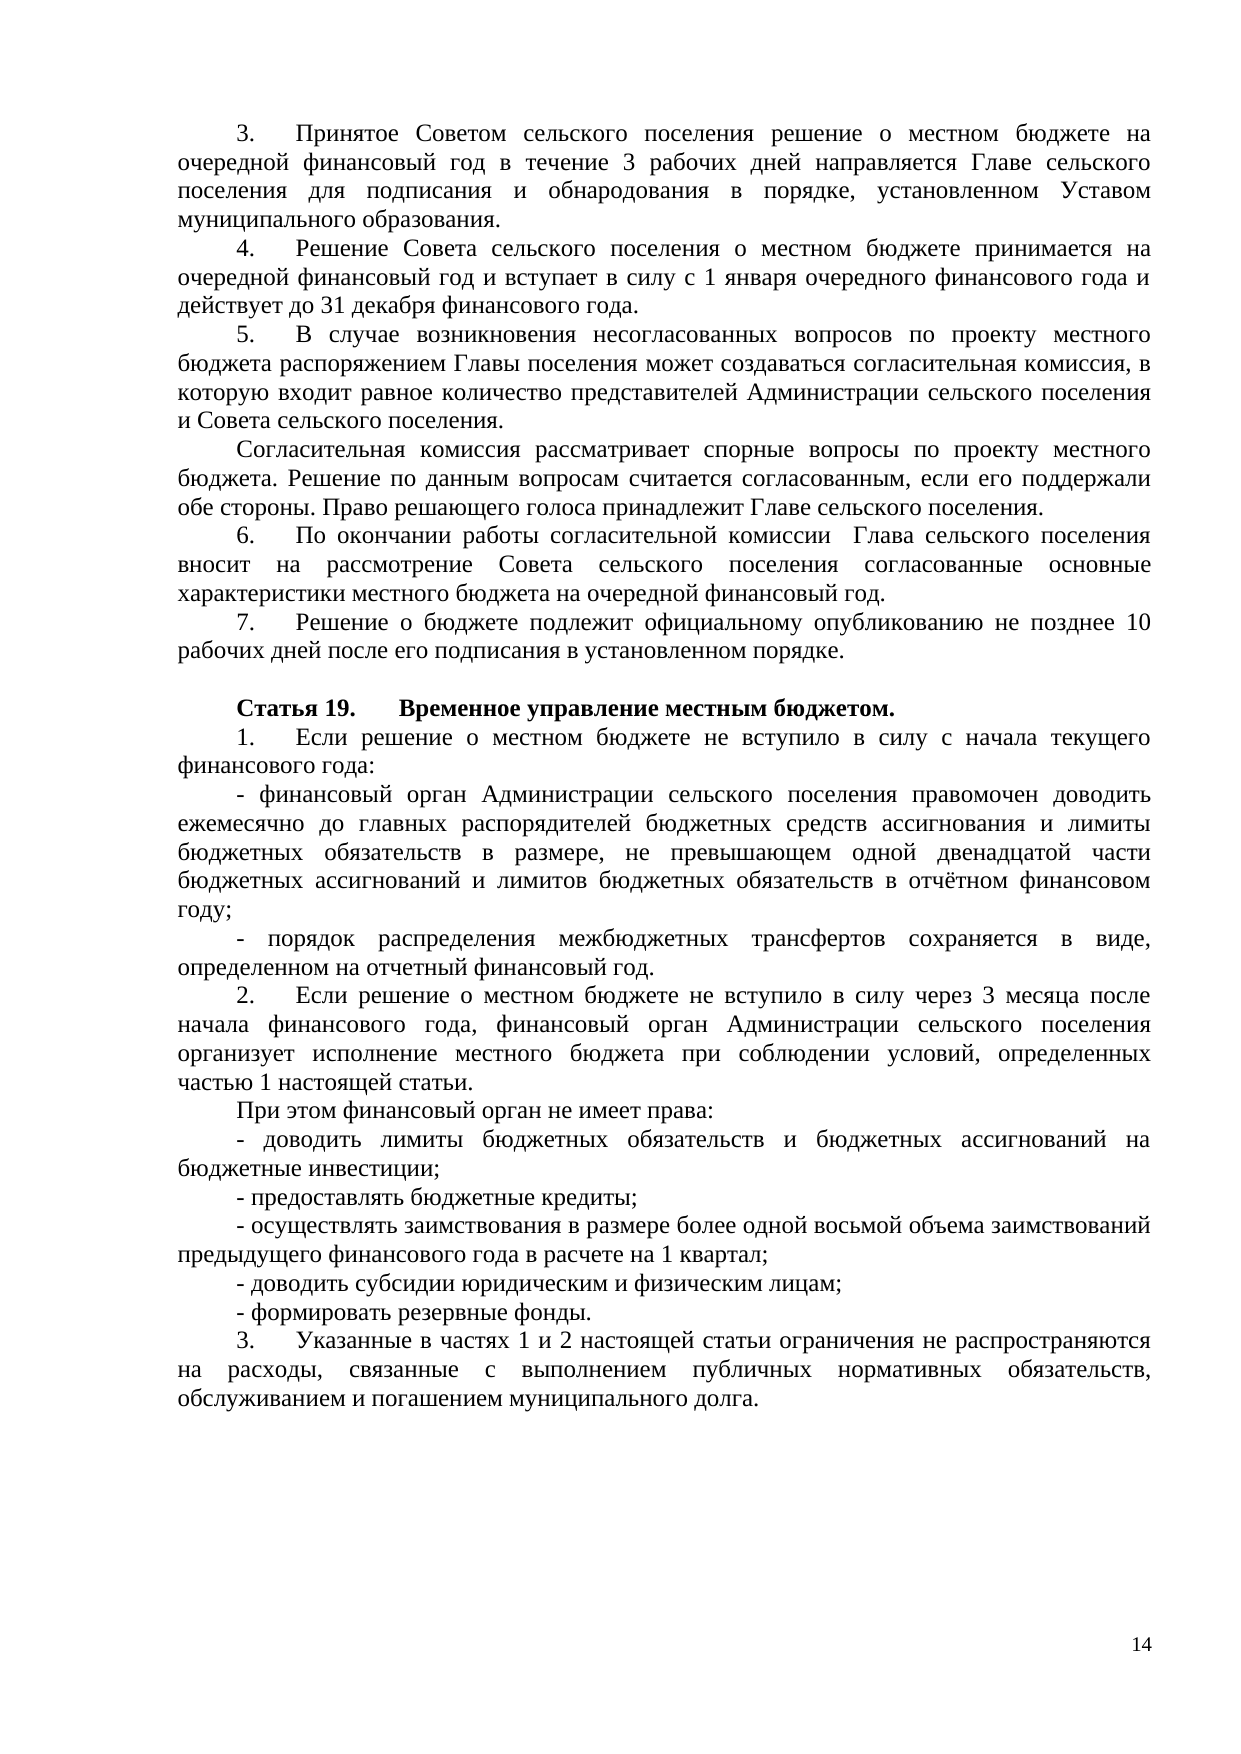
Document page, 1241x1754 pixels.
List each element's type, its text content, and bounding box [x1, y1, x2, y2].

text - доводить лимиты бюджетных обязательств и бюджетных ассигнований на бюджетные инвестиции; [177, 1124, 1152, 1182]
text - финансовый орган Администрации сельского поселения правомочен доводить ежемесячно до главных распорядителей бюджетных средств ассигнования и лимиты бюджетных обязательств в размере, не превышающем одной двенадцатой части бюджетных ассигнований и лимитов бюджетных обязательств в отчётном финансовом году; [177, 779, 1152, 923]
text 4. Решение Совета сельского поселения о местном бюджете принимается на очередной финансовый год и вступает в силу с 1 января очередного финансового года и действует до 31 декабря финансового года. [177, 233, 1152, 319]
text 7. Решение о бюджете подлежит официальному опубликованию не позднее 10 рабочих дней после его подписания в установленном порядке. [177, 607, 1152, 664]
text 1. Если решение о местном бюджете не вступило в силу с начала текущего финансового года: [177, 722, 1152, 779]
text 5. В случае возникновения несогласованных вопросов по проекту местного бюджета распоряжением Главы поселения может создаваться согласительная комиссия, в которую входит равное количество представителей Администрации сельского поселения и Совета сельского поселения. [177, 319, 1152, 434]
text - формировать резервные фонды. [177, 1297, 1152, 1326]
text 3. Принятое Советом сельского поселения решение о местном бюджете на очередной финансовый год в течение 3 рабочих дней направляется Главе сельского поселения для подписания и обнародования в порядке, установленном Уставом муниципального образования. [177, 118, 1152, 233]
text - предоставлять бюджетные кредиты; [177, 1182, 1152, 1211]
text - осуществлять заимствования в размере более одной восьмой объема заимствований предыдущего финансового года в расчете на 1 квартал; [177, 1211, 1152, 1268]
text - порядок распределения межбюджетных трансфертов сохраняется в виде, определенном на отчетный финансовый год. [177, 923, 1152, 981]
text При этом финансовый орган не имеет права: [177, 1096, 1152, 1124]
text - доводить субсидии юридическим и физическим лицам; [177, 1268, 1152, 1297]
text 3. Указанные в частях 1 и 2 настоящей статьи ограничения не распространяются на расходы, связанные с выполнением публичных нормативных обязательств, обслуживанием и погашением муниципального долга. [177, 1326, 1152, 1412]
text Статья 19. Временное управление местным бюджетом. [177, 693, 1152, 722]
text 2. Если решение о местном бюджете не вступило в силу через 3 месяца после начала финансового года, финансовый орган Администрации сельского поселения организует исполнение местного бюджета при соблюдении условий, определенных частью 1 настоящей статьи. [177, 981, 1152, 1096]
text 6. По окончании работы согласительной комиссии Глава сельского поселения вносит на рассмотрение Совета сельского поселения согласованные основные характеристики местного бюджета на очередной финансовый год. [177, 521, 1152, 607]
text Согласительная комиссия рассматривает спорные вопросы по проекту местного бюджета. Решение по данным вопросам считается согласованным, если его поддержали обе стороны. Право решающего голоса принадлежит Главе сельского поселения. [177, 434, 1152, 521]
